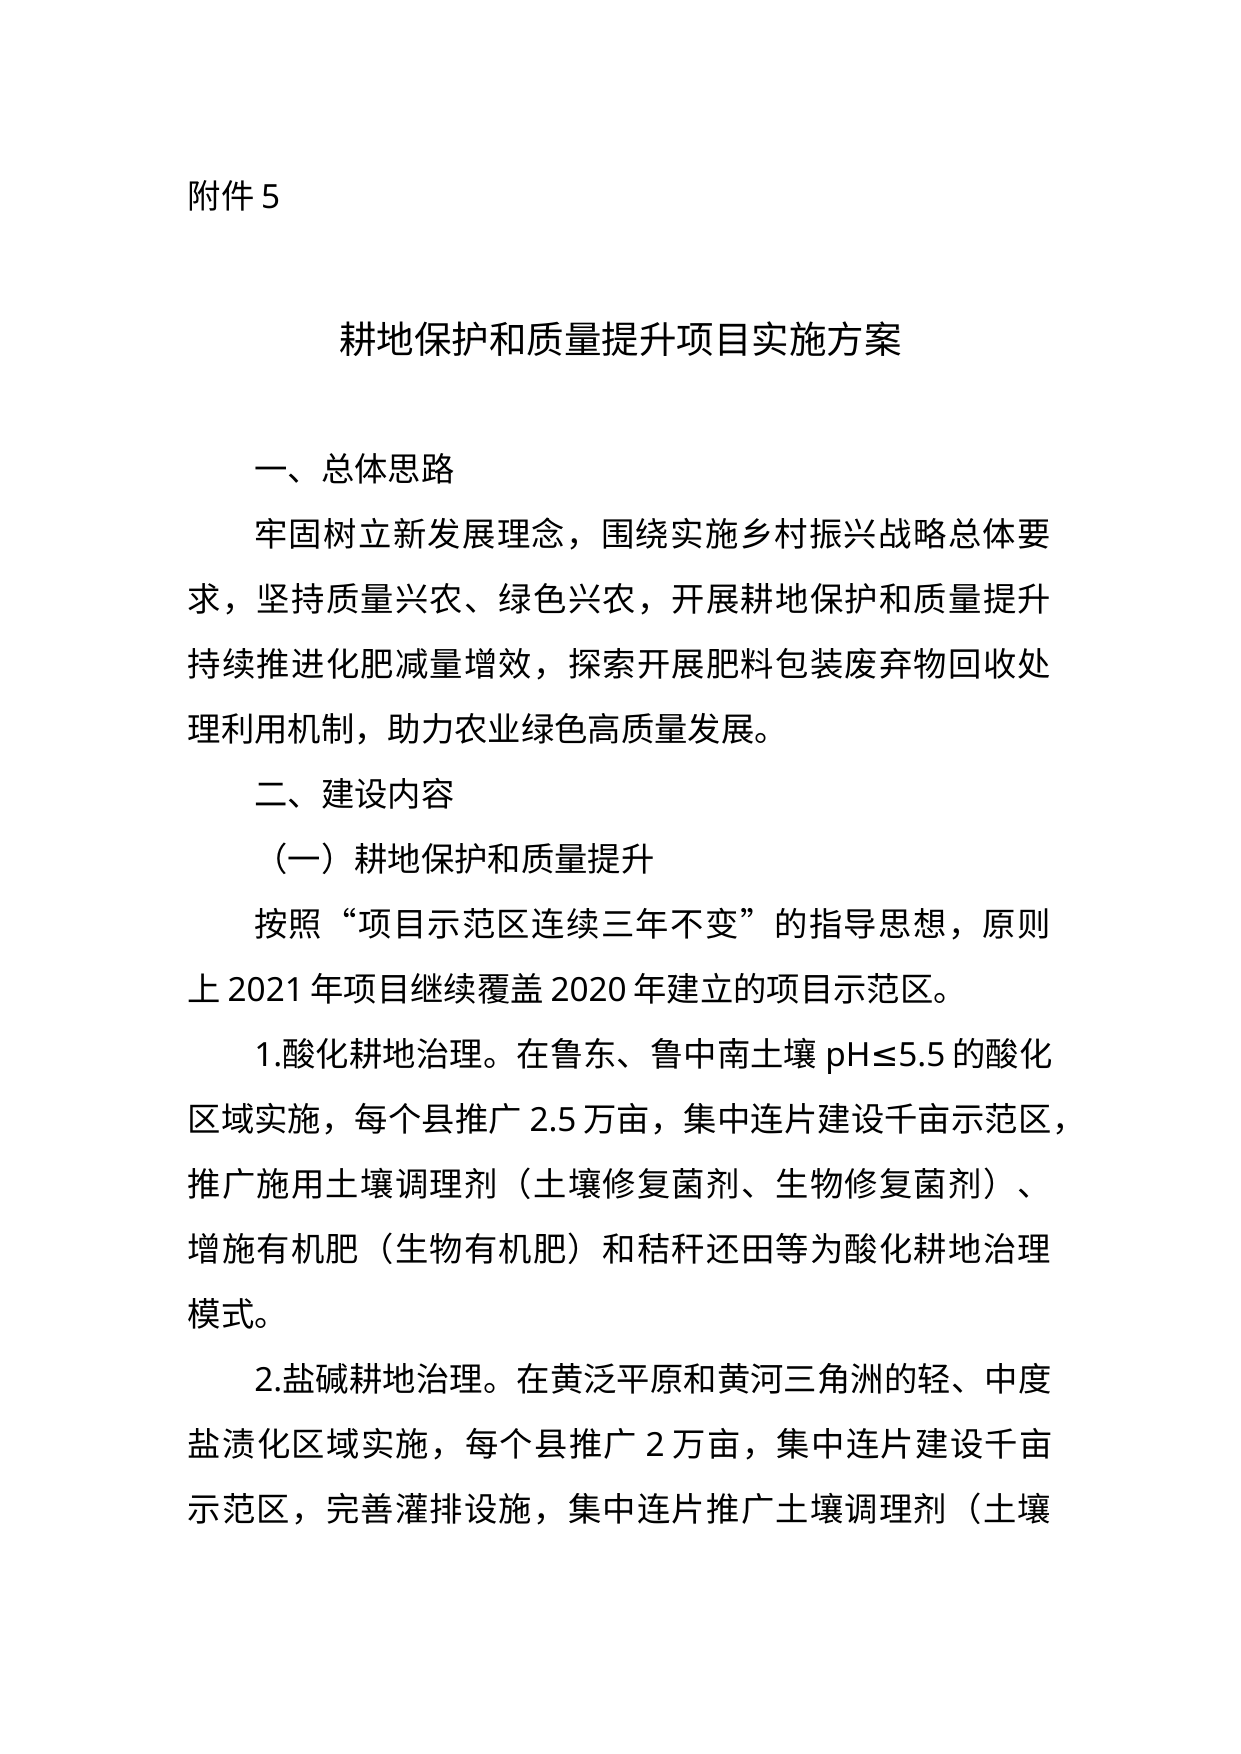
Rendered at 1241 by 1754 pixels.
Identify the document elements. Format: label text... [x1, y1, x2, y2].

text 按照“项目示范区连续三年不变”的指导思想，原则上2021年项目继续覆盖2020年建立的项目示范区。 [187, 889, 1053, 1019]
text 附件5 [187, 162, 1053, 227]
text 牢固树立新发展理念，围绕实施乡村振兴战略总体要求，坚持质量兴农、绿色兴农，开展耕地保护和质量提升，持续推进化肥减量增效，探索开展肥料包装废弃物回收处理利用机制，助力农业绿色高质量发展。 [187, 499, 1053, 759]
text 二、建设内容 [187, 759, 1053, 824]
text 耕地保护和质量提升项目实施方案 [187, 304, 1053, 369]
text （一）耕地保护和质量提升 [187, 824, 1053, 889]
text 1.酸化耕地治理。在鲁东、鲁中南土壤pH≤5.5的酸化区域实施，每个县推广2.5万亩，集中连片建设千亩示范区，推广施用土壤调理剂（土壤修复菌剂、生物修复菌剂）、增施有机肥（生物有机肥）和秸秆还田等为酸化耕地治理模式。 [187, 1019, 1053, 1344]
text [187, 1344, 1053, 1539]
text 一、总体思路 [187, 434, 1053, 499]
